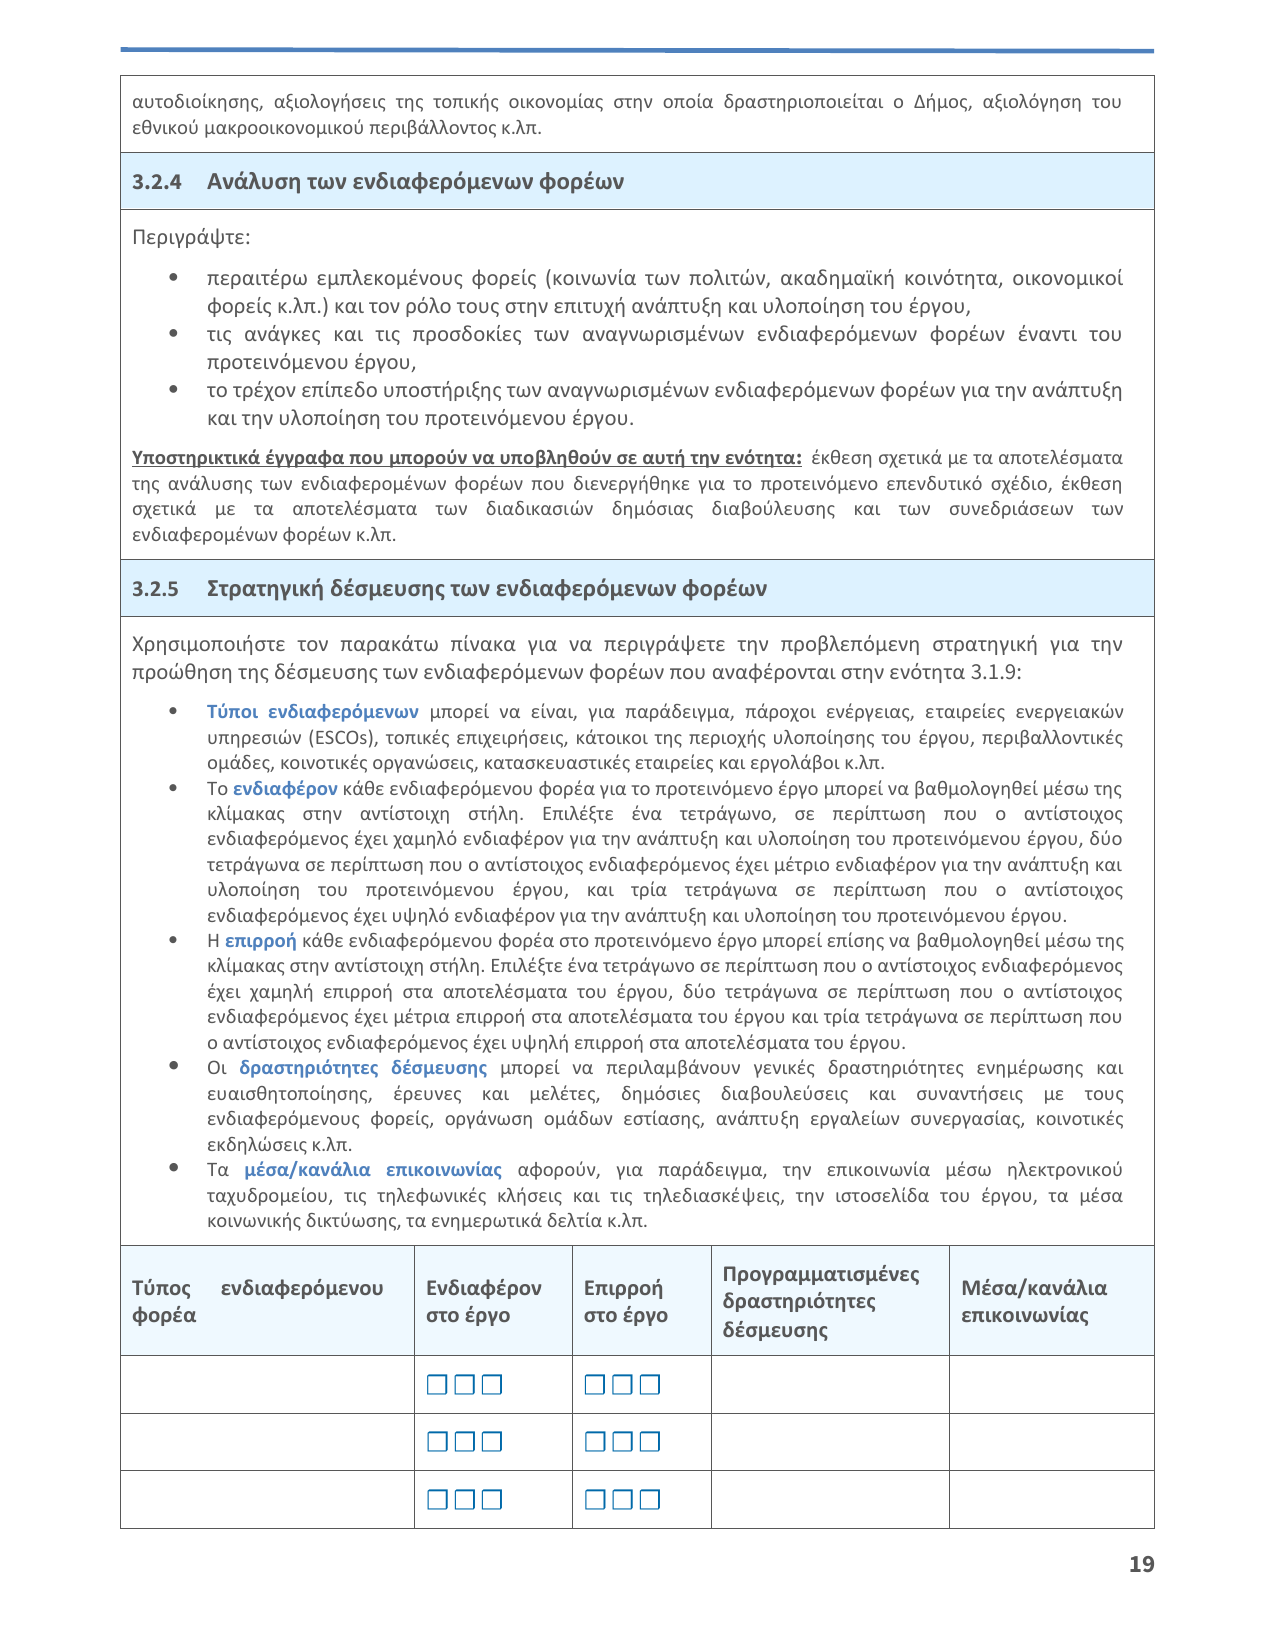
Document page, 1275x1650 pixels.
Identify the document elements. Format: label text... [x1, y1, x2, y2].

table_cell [121, 76, 1154, 152]
table_cell Περιγράψτε: περαιτέρω εμπλεκομένους φορείς (κοινωνία των πολιτών, ακαδημαϊκή κοινότητα, οικονομικοί φορείς κ.λπ.) και τον ρόλο τους στην επιτυχή ανάπτυξη και υλοποίηση του έργου, τις ανάγκες και τις προσδοκίες των αναγνωρισμένων ενδιαφερόμενων φορέων έναντι του προτεινόμενου έργου, το τρέχον επίπεδο υποστήριξης των αναγνωρισμένων ενδιαφερόμενων φορέων για την ανάπτυξη και την υλοποίηση του προτεινόμενου έργου. Υποστηρικτικά έγγραφα που μπορούν να υποβληθούν σε αυτή την ενότητα: έκθεση σχετικά με τα αποτελέσματα της ανάλυσης των ενδιαφερομένων φορέων που διενεργήθηκε για το προτεινόμενο επενδυτικό σχέδιο, έκθεση σχετικά με τα αποτελέσματα των διαδικασιών δημόσιας διαβούλευσης και των συνεδριάσεων των ενδιαφερομένων φορέων κ.λπ. [121, 210, 1154, 559]
table_cell [950, 1471, 1154, 1528]
table_cell [950, 1414, 1154, 1470]
table_cell Στρατηγική δέσμευσης των ενδιαφερόμενων φορέων [121, 560, 1154, 616]
table_cell [573, 1414, 711, 1470]
table_cell [415, 1471, 572, 1528]
table_cell Χρησιμοποιήστε τον παρακάτω πίνακα για να περιγράψετε την προβλεπόμενη στρατηγική για την προώθηση της δέσμευσης των ενδιαφερόμενων φορέων που αναφέρονται στην ενότητα 3.1.9: Τύποι ενδιαφερόμενων μπορεί να είναι, για παράδειγμα, πάροχοι ενέργειας, εταιρείες ενεργειακών υπηρεσιών (ESCOs), τοπικές επιχειρήσεις, κάτοικοι της περιοχής υλοποίησης του έργου, περιβαλλοντικές ομάδες, κοινοτικές οργανώσεις, κατασκευαστικές εταιρείες και εργολάβοι κ.λπ. Το ενδιαφέρον κάθε ενδιαφερόμενου φορέα για το προτεινόμενο έργο μπορεί να βαθμολογηθεί μέσω της κλίμακας στην αντίστοιχη στήλη. Επιλέξτε ένα τετράγωνο, σε περίπτωση που ο αντίστοιχος ενδιαφερόμενος έχει χαμηλό ενδιαφέρον για την ανάπτυξη και υλοποίηση του προτεινόμενου έργου, δύο τετράγωνα σε περίπτωση που ο αντίστοιχος ενδιαφερόμενος έχει μέτριο ενδιαφέρον για την ανάπτυξη και υλοποίηση του προτεινόμενου έργου, και τρία τετράγωνα σε περίπτωση που ο αντίστοιχος ενδιαφερόμενος έχει υψηλό ενδιαφέρον για την ανάπτυξη και υλοποίηση του προτεινόμενου έργου. Η επιρροή κάθε ενδιαφερόμενου φορέα στο προτεινόμενο έργο μπορεί επίσης να βαθμολογηθεί μέσω της κλίμακας στην αντίστοιχη στήλη. Επιλέξτε ένα τετράγωνο σε περίπτωση που ο αντίστοιχος ενδιαφερόμενος έχει χαμηλή επιρροή στα αποτελέσματα του έργου, δύο τετράγωνα σε περίπτωση που ο αντίστοιχος ενδιαφερόμενος έχει μέτρια επιρροή στα αποτελέσματα του έργου και τρία τετράγωνα σε περίπτωση που ο αντίστοιχος ενδιαφερόμενος έχει υψηλή επιρροή στα αποτελέσματα του έργου. Οι δραστηριότητες δέσμευσης μπορεί να περιλαμβάνουν γενικές δραστηριότητες ενημέρωσης και ευαισθητοποίησης, έρευνες και μελέτες, δημόσιες διαβουλεύσεις και συναντήσεις με τους ενδιαφερόμενους φορείς, οργάνωση ομάδων εστίασης, ανάπτυξη εργαλείων συνεργασίας, κοινοτικές εκδηλώσεις κ.λπ. Τα μέσα/κανάλια επικοινωνίας αφορούν, για παράδειγμα, την επικοινωνία μέσω ηλεκτρονικού ταχυδρομείου, τις τηλεφωνικές κλήσεις και τις τηλεδιασκέψεις, την ιστοσελίδα του έργου, τα μέσα κοινωνικής δικτύωσης, τα ενημερωτικά δελτία κ.λπ. [121, 617, 1154, 1245]
table_cell Τύπος ενδιαφερόμενου φορέα [121, 1246, 414, 1355]
table_cell Προγραμματισμένες δραστηριότητες δέσμευσης [712, 1246, 949, 1355]
table_cell Επιρροή στο έργο [573, 1246, 711, 1355]
table_cell [121, 1471, 414, 1528]
table_cell [712, 1414, 949, 1470]
table_cell [712, 1356, 949, 1413]
table_cell [712, 1471, 949, 1528]
table_cell [573, 1356, 711, 1413]
table_cell [121, 1414, 414, 1470]
table_cell [415, 1356, 572, 1413]
table_cell [415, 1414, 572, 1470]
table_cell [950, 1356, 1154, 1413]
table_cell [573, 1471, 711, 1528]
table_cell Ανάλυση των ενδιαφερόμενων φορέων [121, 153, 1154, 208]
table_cell Μέσα/κανάλια επικοινωνίας [950, 1246, 1154, 1355]
table_cell Ενδιαφέρον στο έργο [415, 1246, 572, 1355]
table_cell [121, 1356, 414, 1413]
